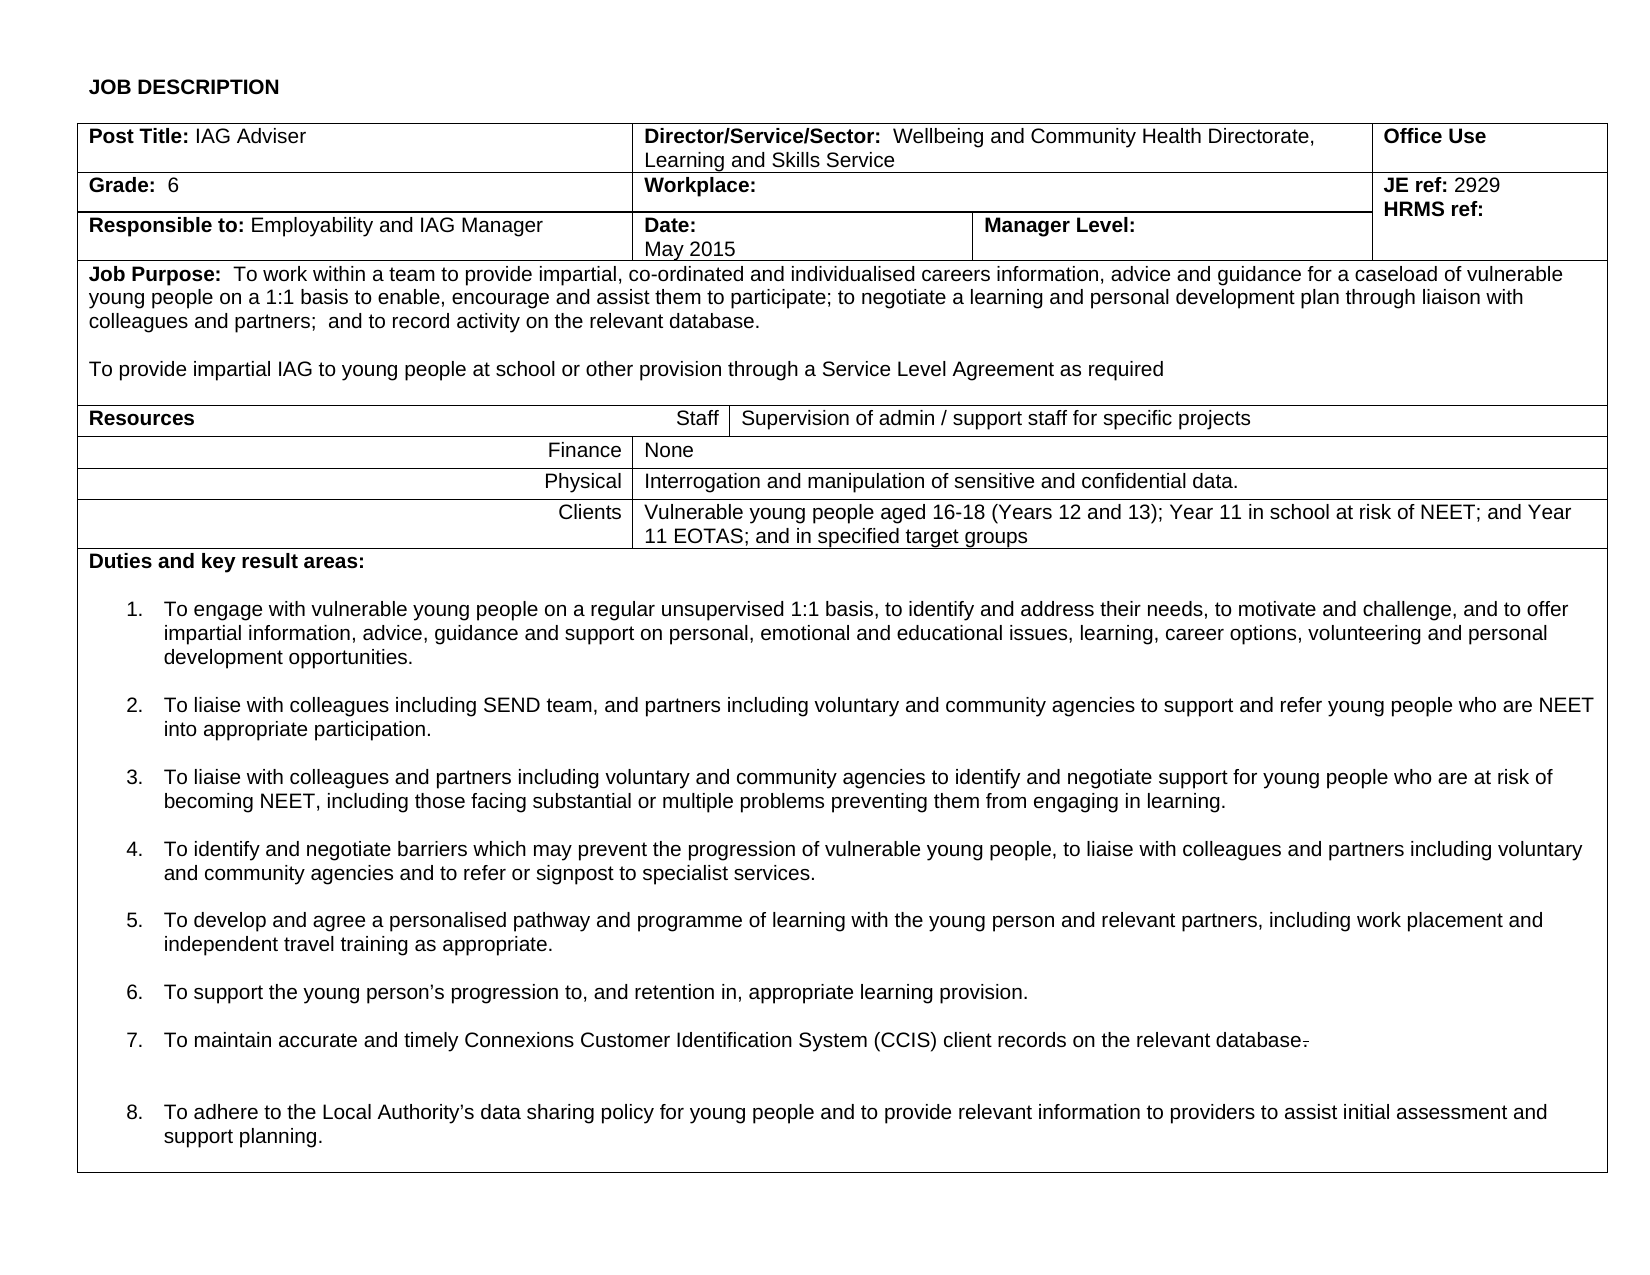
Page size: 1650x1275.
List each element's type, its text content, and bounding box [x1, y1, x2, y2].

table_header Director/Service/Sector: Wellbeing and Community Health Directorate, Learning and Skills Service [633, 124, 1372, 172]
table_cell Interrogation and manipulation of sensitive and confidential data. [633, 469, 1607, 499]
table_cell Resources [78, 406, 633, 436]
table_cell Finance [78, 437, 632, 468]
table_cell Manager Level: [973, 213, 1372, 260]
table_cell Date: May 2015 [633, 213, 972, 260]
table_cell Clients [78, 500, 632, 548]
table_cell Job Purpose: To work within a team to provide impartial, co-ordinated and individualised careers information, advice and guidance for a caseload of vulnerable young people on a 1:1 basis to enable, encourage and assist them to participate; to negotiate a learning and personal development plan through liaison with colleagues and partners; and to record activity on the relevant database. To provide impartial IAG to young people at school or other provision through a Service Level Agreement as required [78, 261, 1607, 405]
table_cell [78, 549, 1607, 1172]
text JOB DESCRIPTION [89, 75, 1551, 99]
table_cell Workplace: [633, 173, 1372, 211]
table_header Office Use [1373, 124, 1607, 172]
table_cell Staff [633, 406, 729, 436]
table_header Post Title: IAG Adviser [78, 124, 632, 172]
table_cell None [633, 437, 1607, 468]
table_cell Grade: 6 [78, 173, 632, 211]
table_cell JE ref: 2929 HRMS ref: [1373, 173, 1607, 260]
table_cell Physical [78, 469, 632, 499]
table_cell Responsible to: Employability and IAG Manager [78, 213, 632, 260]
table_cell Vulnerable young people aged 16-18 (Years 12 and 13); Year 11 in school at risk of NEET; and Year 11 EOTAS; and in specified target groups [633, 500, 1607, 548]
table_cell Supervision of admin / support staff for specific projects [730, 406, 1607, 436]
